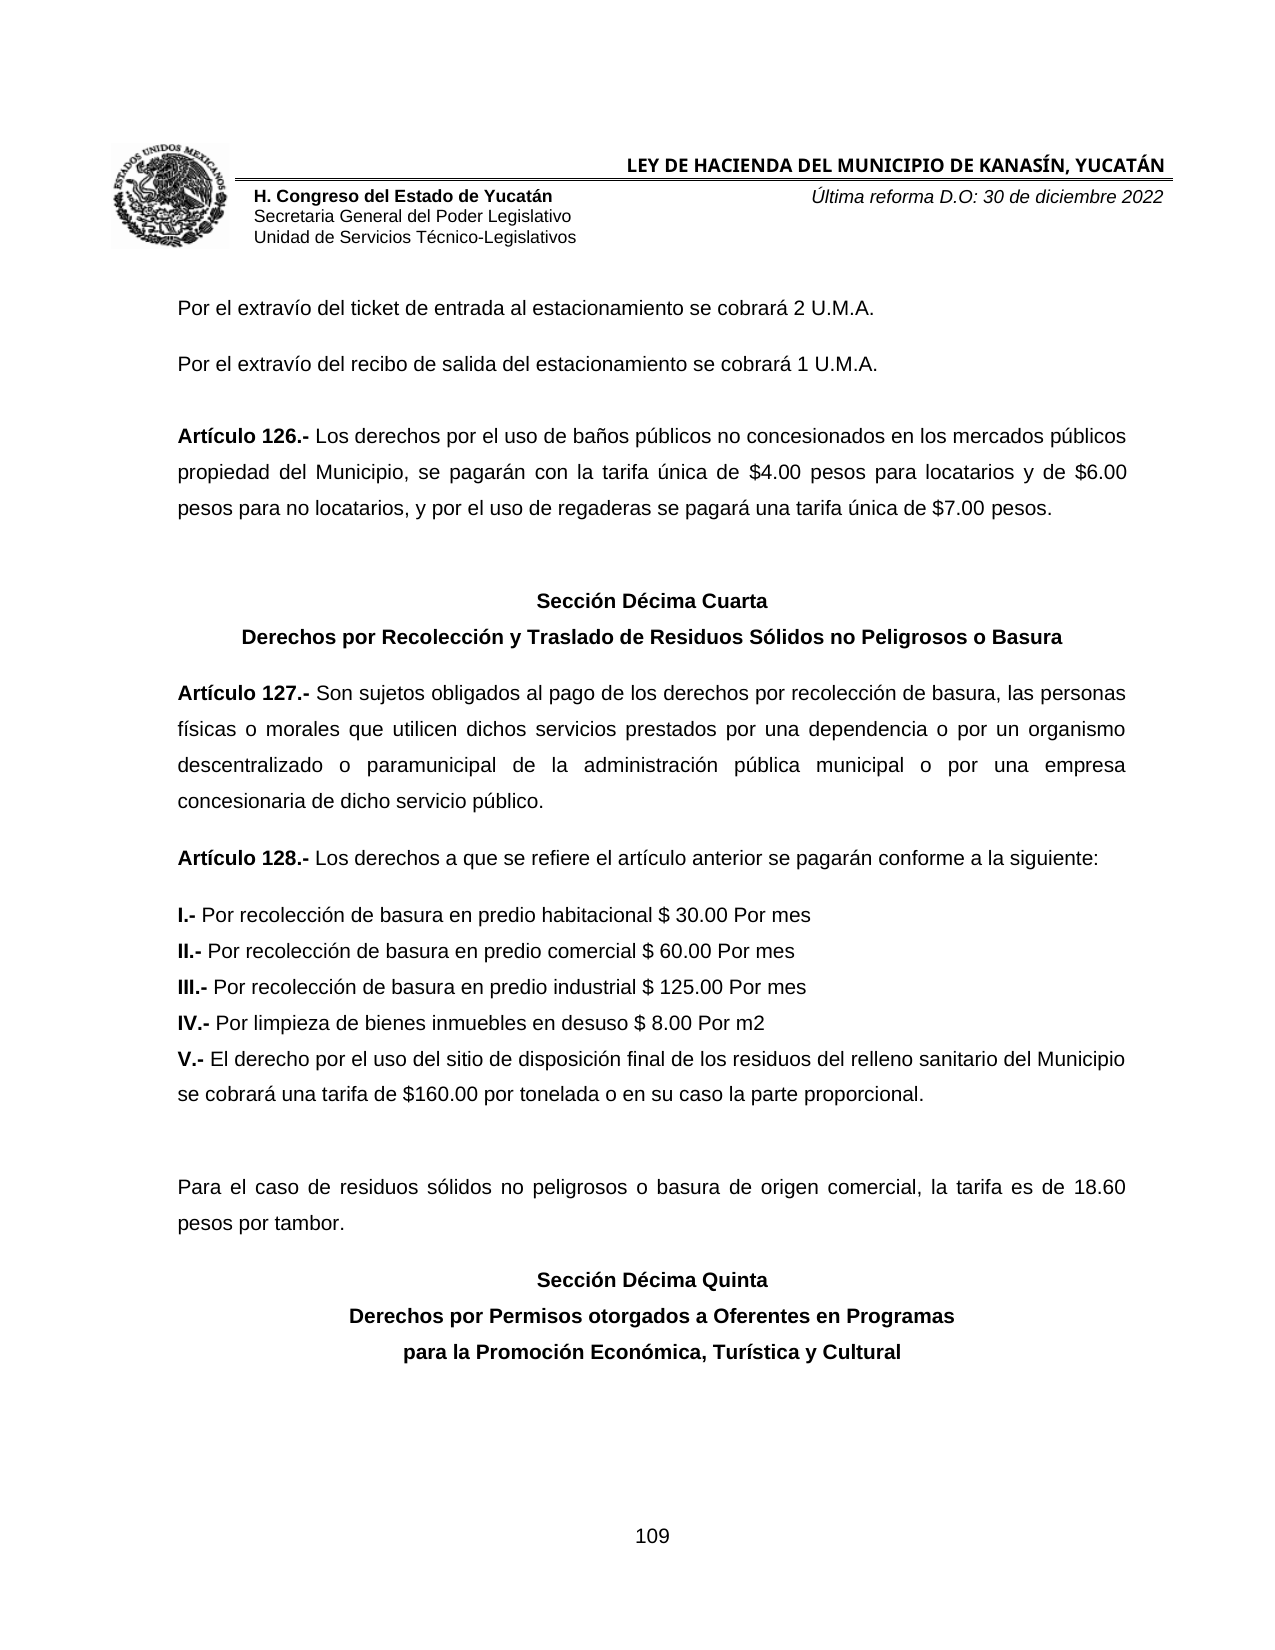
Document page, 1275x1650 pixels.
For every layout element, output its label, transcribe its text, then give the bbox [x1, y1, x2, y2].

text Por el extravío del ticket de entrada al estacionamiento se cobrará 2 U.M.A. [177, 295, 1127, 319]
text Sección Décima Cuarta [177, 588, 1127, 612]
text Por el extravío del recibo de salida del estacionamiento se cobrará 1 U.M.A. [177, 352, 1127, 376]
text Artículo 128.- Los derechos a que se refiere el artículo anterior se pagarán conforme a la siguiente: [177, 846, 1127, 870]
text I.- Por recolección de basura en predio habitacional $ 30.00 Por mes [177, 903, 1127, 927]
text V.- El derecho por el uso del sitio de disposición final de los residuos del relleno sanitario del Municipio se cobrará una tarifa de $160.00 por tonelada o en su caso la parte proporcional. [177, 1046, 1127, 1106]
text IV.- Por limpieza de bienes inmuebles en desuso $ 8.00 Por m2 [177, 1010, 1127, 1034]
text Artículo 127.- Son sujetos obligados al pago de los derechos por recolección de basura, las personas físicas o morales que utilicen dichos servicios prestados por una dependencia o por un organismo descentralizado o paramunicipal de la administración pública municipal o por una empresa concesionaria de dicho servicio público. [177, 681, 1127, 813]
text Derechos por Permisos otorgados a Oferentes en Programas [177, 1304, 1127, 1328]
text III.- Por recolección de basura en predio industrial $ 125.00 Por mes [177, 974, 1127, 998]
text II.- Por recolección de basura en predio comercial $ 60.00 Por mes [177, 938, 1127, 962]
text para la Promoción Económica, Turística y Cultural [177, 1339, 1127, 1363]
text Derechos por Recolección y Traslado de Residuos Sólidos no Peligrosos o Basura [177, 624, 1127, 648]
text Para el caso de residuos sólidos no peligrosos o basura de origen comercial, la tarifa es de 18.60 pesos por tambor. [177, 1175, 1127, 1235]
text Artículo 126.- Los derechos por el uso de baños públicos no concesionados en los mercados públicos propiedad del Municipio, se pagarán con la tarifa única de $4.00 pesos para locatarios y de $6.00 pesos para no locatarios, y por el uso de regaderas se pagará una tarifa única de $7.00 pesos. [177, 424, 1127, 520]
text Sección Décima Quinta [177, 1268, 1127, 1292]
